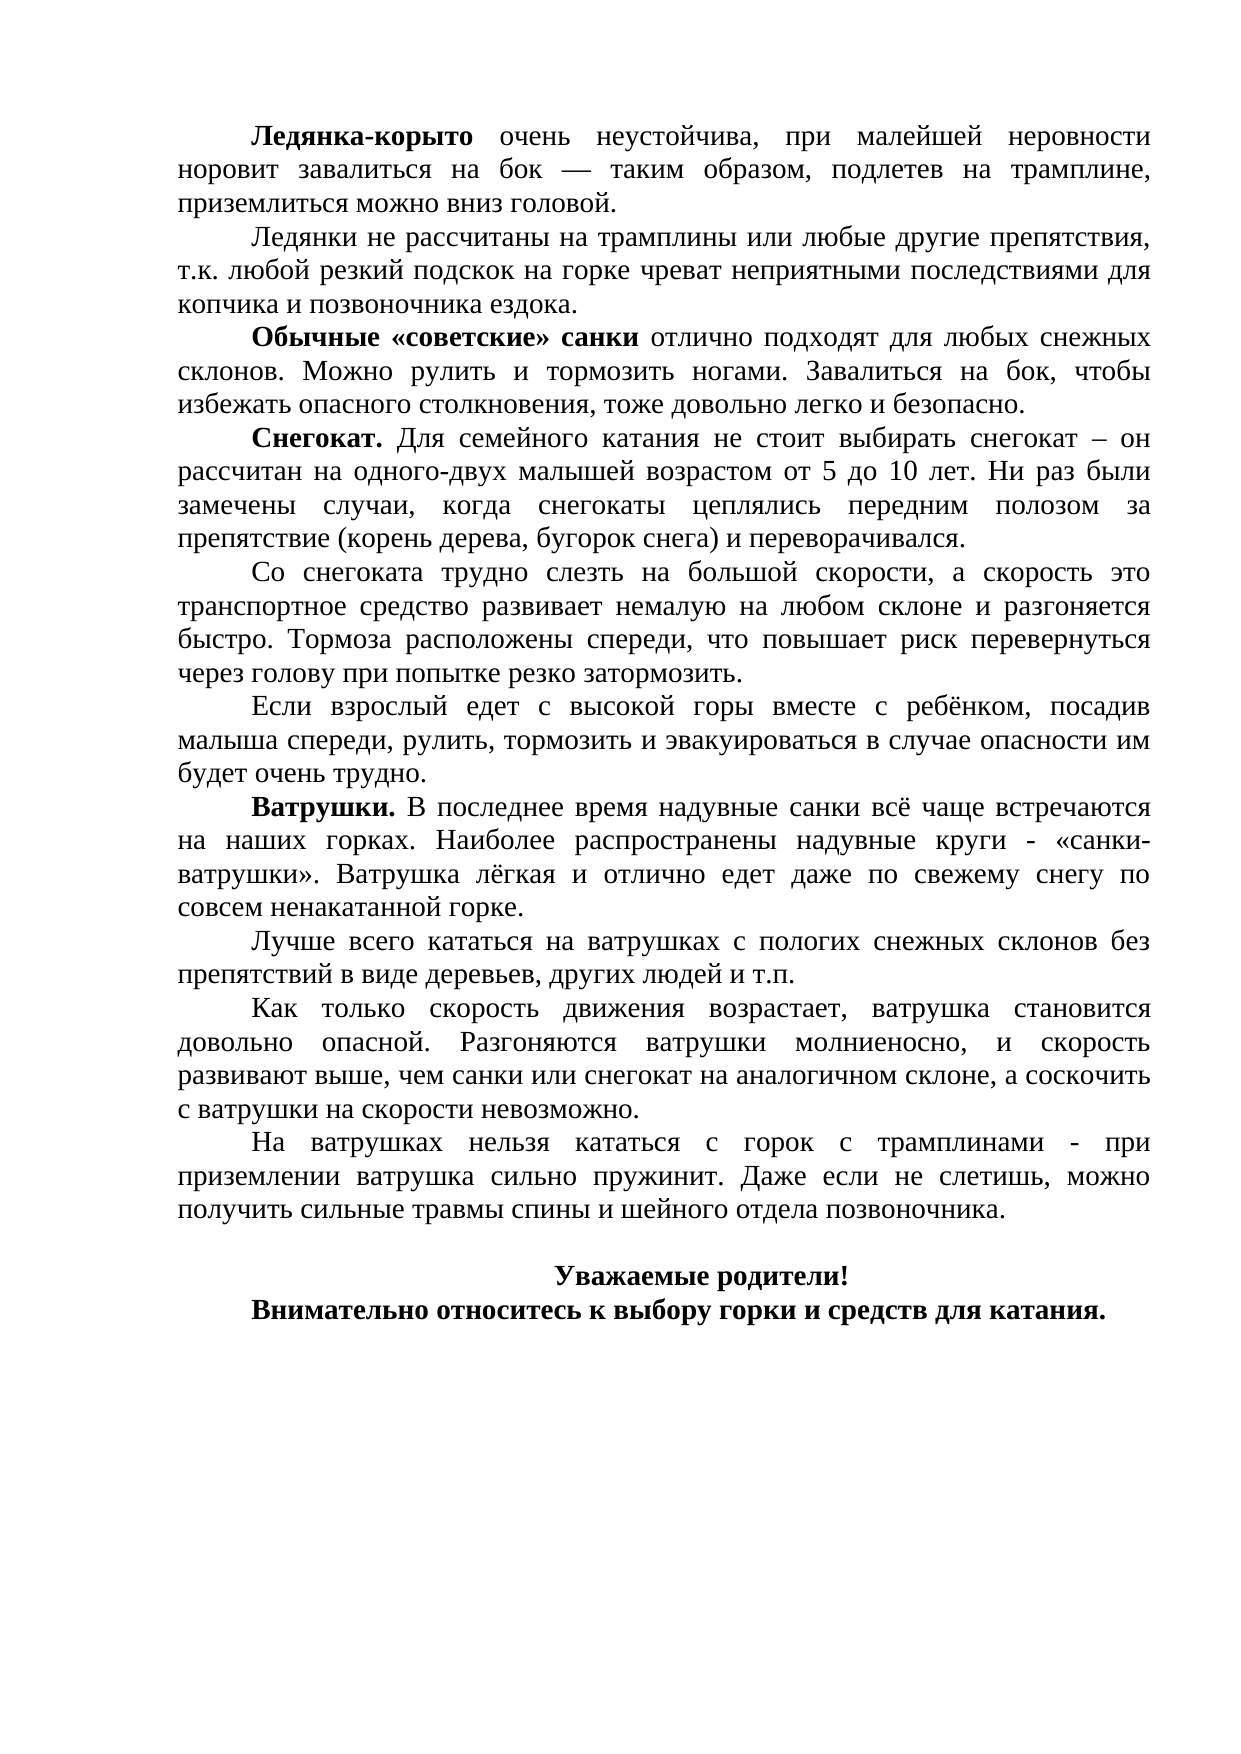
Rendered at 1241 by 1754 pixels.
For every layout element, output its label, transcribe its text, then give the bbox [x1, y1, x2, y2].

text Ледянки не рассчитаны на трамплины или любые другие препятствия, т.к. любой резкий подскок на горке чреват неприятными последствиями для копчика и позвоночника ездока. [177, 219, 1152, 319]
text Если взрослый едет с высокой горы вместе с ребёнком, посадив малыша спереди, рулить, тормозить и эвакуироваться в случае опасности им будет очень трудно. [177, 688, 1152, 789]
text Лучше всего кататься на ватрушках с пологих снежных склонов без препятствий в виде деревьев, других людей и т.п. [177, 923, 1152, 990]
text Снегокат. Для семейного катания не стоит выбирать снегокат – он рассчитан на одного-двух малышей возрастом от 5 до 10 лет. Ни раз были замечены случаи, когда снегокаты цеплялись передним полозом за препятствие (корень дерева, бугорок снега) и переворачивался. [177, 420, 1152, 554]
text На ватрушках нельзя кататься с горок с трамплинами - при приземлении ватрушка сильно пружинит. Даже если не слетишь, можно получить сильные травмы спины и шейного отдела позвоночника. [177, 1124, 1152, 1225]
text Ватрушки. В последнее время надувные санки всё чаще встречаются на наших горках. Наиболее распространены надувные круги - «санки-ватрушки». Ватрушка лёгкая и отлично едет даже по свежему снегу по совсем ненакатанной горке. [177, 789, 1152, 923]
text Ледянка-корыто очень неустойчива, при малейшей неровности норовит завалиться на бок — таким образом, подлетев на трамплине, приземлиться можно вниз головой. [177, 118, 1152, 219]
text Со снегоката трудно слезть на большой скорости, а скорость это транспортное средство развивает немалую на любом склоне и разгоняется быстро. Тормоза расположены спереди, что повышает риск перевернуться через голову при попытке резко затормозить. [177, 554, 1152, 688]
text Уважаемые родители! [177, 1258, 1152, 1292]
text Внимательно относитесь к выбору горки и средств для катания. [177, 1292, 1152, 1326]
text Обычные «советские» санки отлично подходят для любых снежных склонов. Можно рулить и тормозить ногами. Завалиться на бок, чтобы избежать опасного столкновения, тоже довольно легко и безопасно. [177, 319, 1152, 420]
text Как только скорость движения возрастает, ватрушка становится довольно опасной. Разгоняются ватрушки молниеносно, и скорость развивают выше, чем санки или снегокат на аналогичном склоне, а соскочить с ватрушки на скорости невозможно. [177, 990, 1152, 1124]
